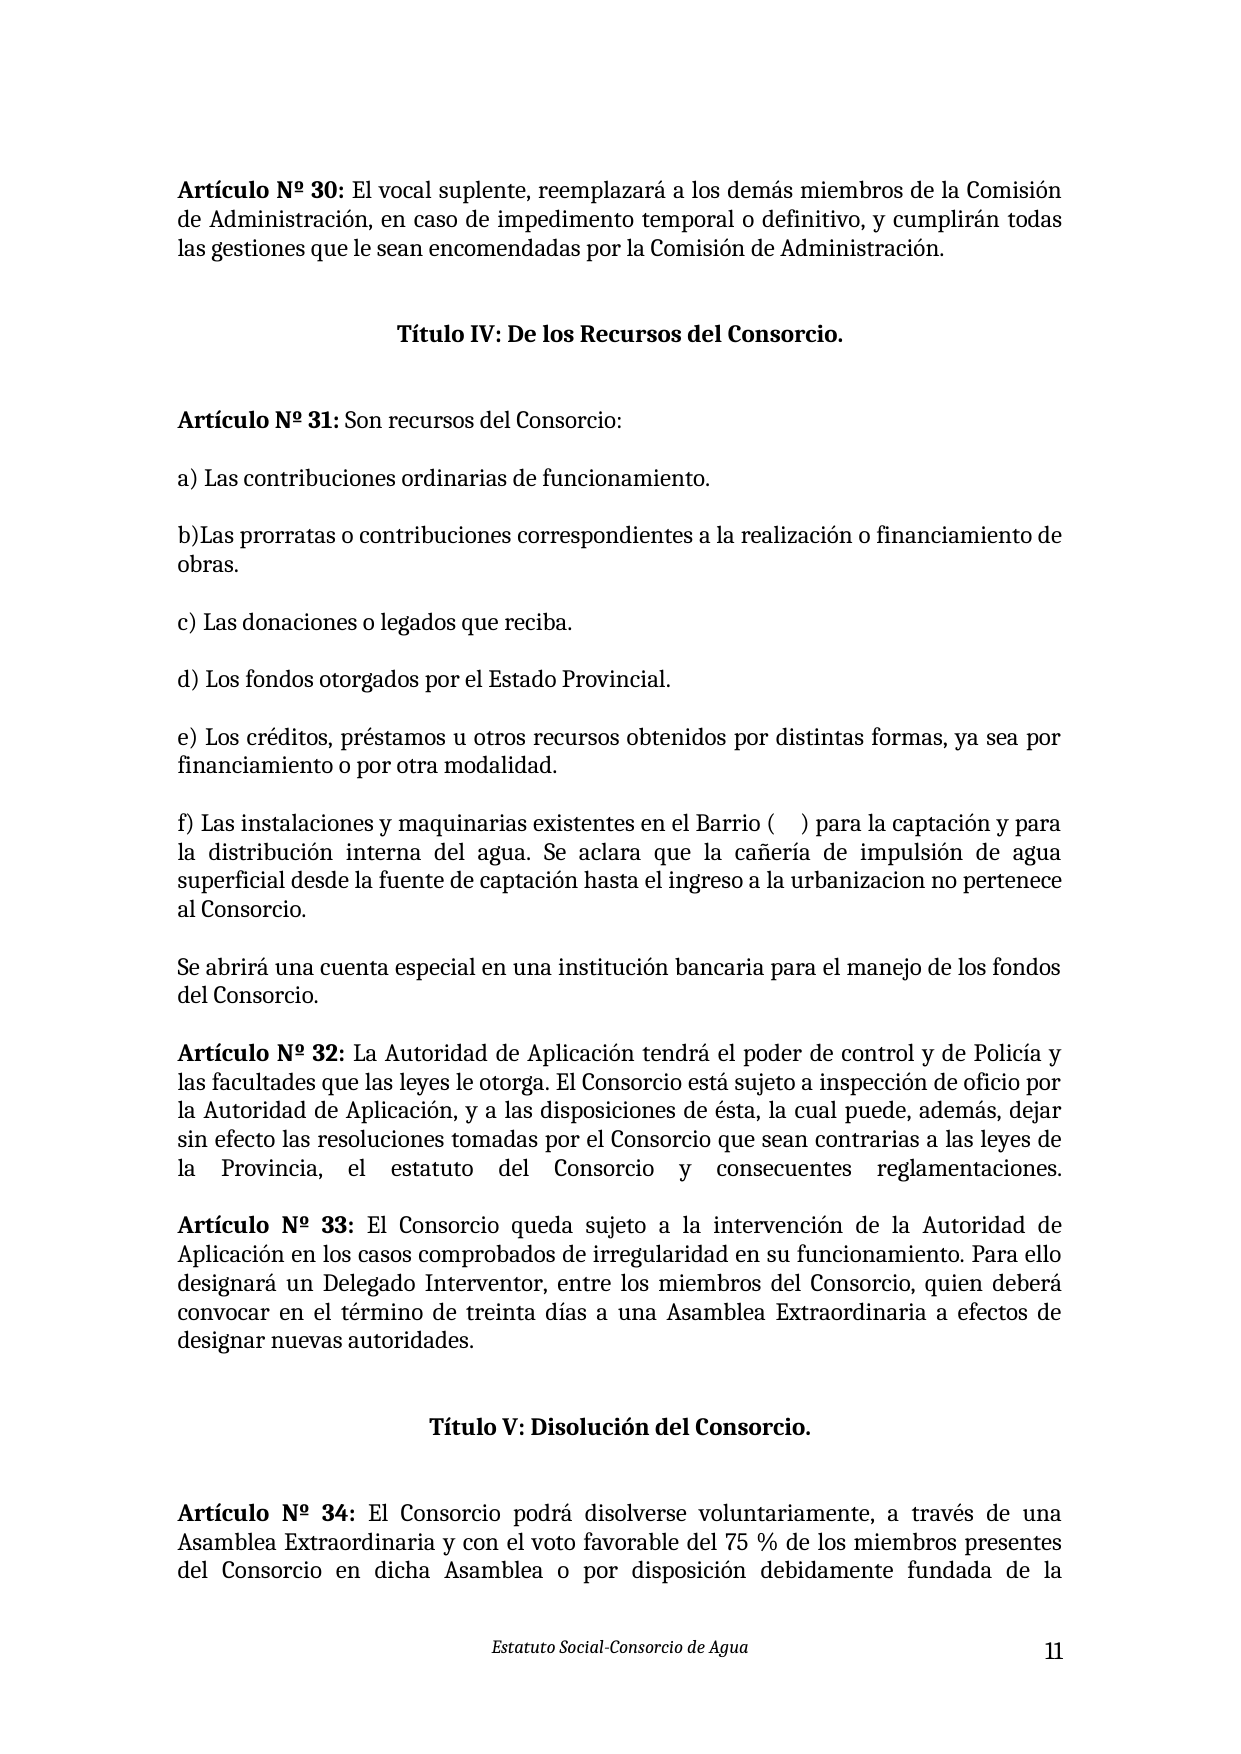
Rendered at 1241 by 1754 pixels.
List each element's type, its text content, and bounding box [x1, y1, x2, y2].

text f) Las instalaciones y maquinarias existentes en el Barrio ( ) para la captación y para la distribución interna del agua. Se aclara que la cañería de impulsión de agua superficial desde la fuente de captación hasta el ingreso a la urbanizacion no pertenece al Consorcio. [177, 809, 1063, 924]
text Artículo Nº 30: El vocal suplente, reemplazará a los demás miembros de la Comisión de Administración, en caso de impedimento temporal o definitivo, y cumplirán todas las gestiones que le sean encomendadas por la Comisión de Administración. [177, 148, 1063, 263]
text Título V: Disolución del Consorcio. [177, 1413, 1063, 1441]
text Artículo Nº 32: La Autoridad de Aplicación tendrá el poder de control y de Policía y las facultades que las leyes le otorga. El Consorcio está sujeto a inspección de oficio por la Autoridad de Aplicación, y a las disposiciones de ésta, la cual puede, además, dejar sin efecto las resoluciones tomadas por el Consorcio que sean contrarias a las leyes de la Provincia, el estatuto del Consorcio y consecuentes reglamentaciones. Artículo Nº 33: El Consorcio queda sujeto a la intervención de la Autoridad de Aplicación en los casos comprobados de irregularidad en su funcionamiento. Para ello designará un Delegado Interventor, entre los miembros del Consorcio, quien deberá convocar en el término de treinta días a una Asamblea Extraordinaria a efectos de designar nuevas autoridades. [177, 1010, 1063, 1355]
text Título IV: De los Recursos del Consorcio. [177, 320, 1063, 349]
text d) Los fondos otorgados por el Estado Provincial. [177, 636, 1063, 694]
text Se abrirá una cuenta especial en una institución bancaria para el manejo de los fondos del Consorcio. [177, 924, 1063, 1010]
text e) Los créditos, préstamos u otros recursos obtenidos por distintas formas, ya sea por financiamiento o por otra modalidad. [177, 694, 1063, 780]
text c) Las donaciones o legados que reciba. [177, 579, 1063, 636]
text Artículo Nº 31: Son recursos del Consorcio: [177, 349, 1063, 435]
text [177, 1441, 1063, 1585]
text b)Las prorratas o contribuciones correspondientes a la realización o financiamiento de obras. [177, 493, 1063, 579]
text a) Las contribuciones ordinarias de funcionamiento. [177, 435, 1063, 493]
